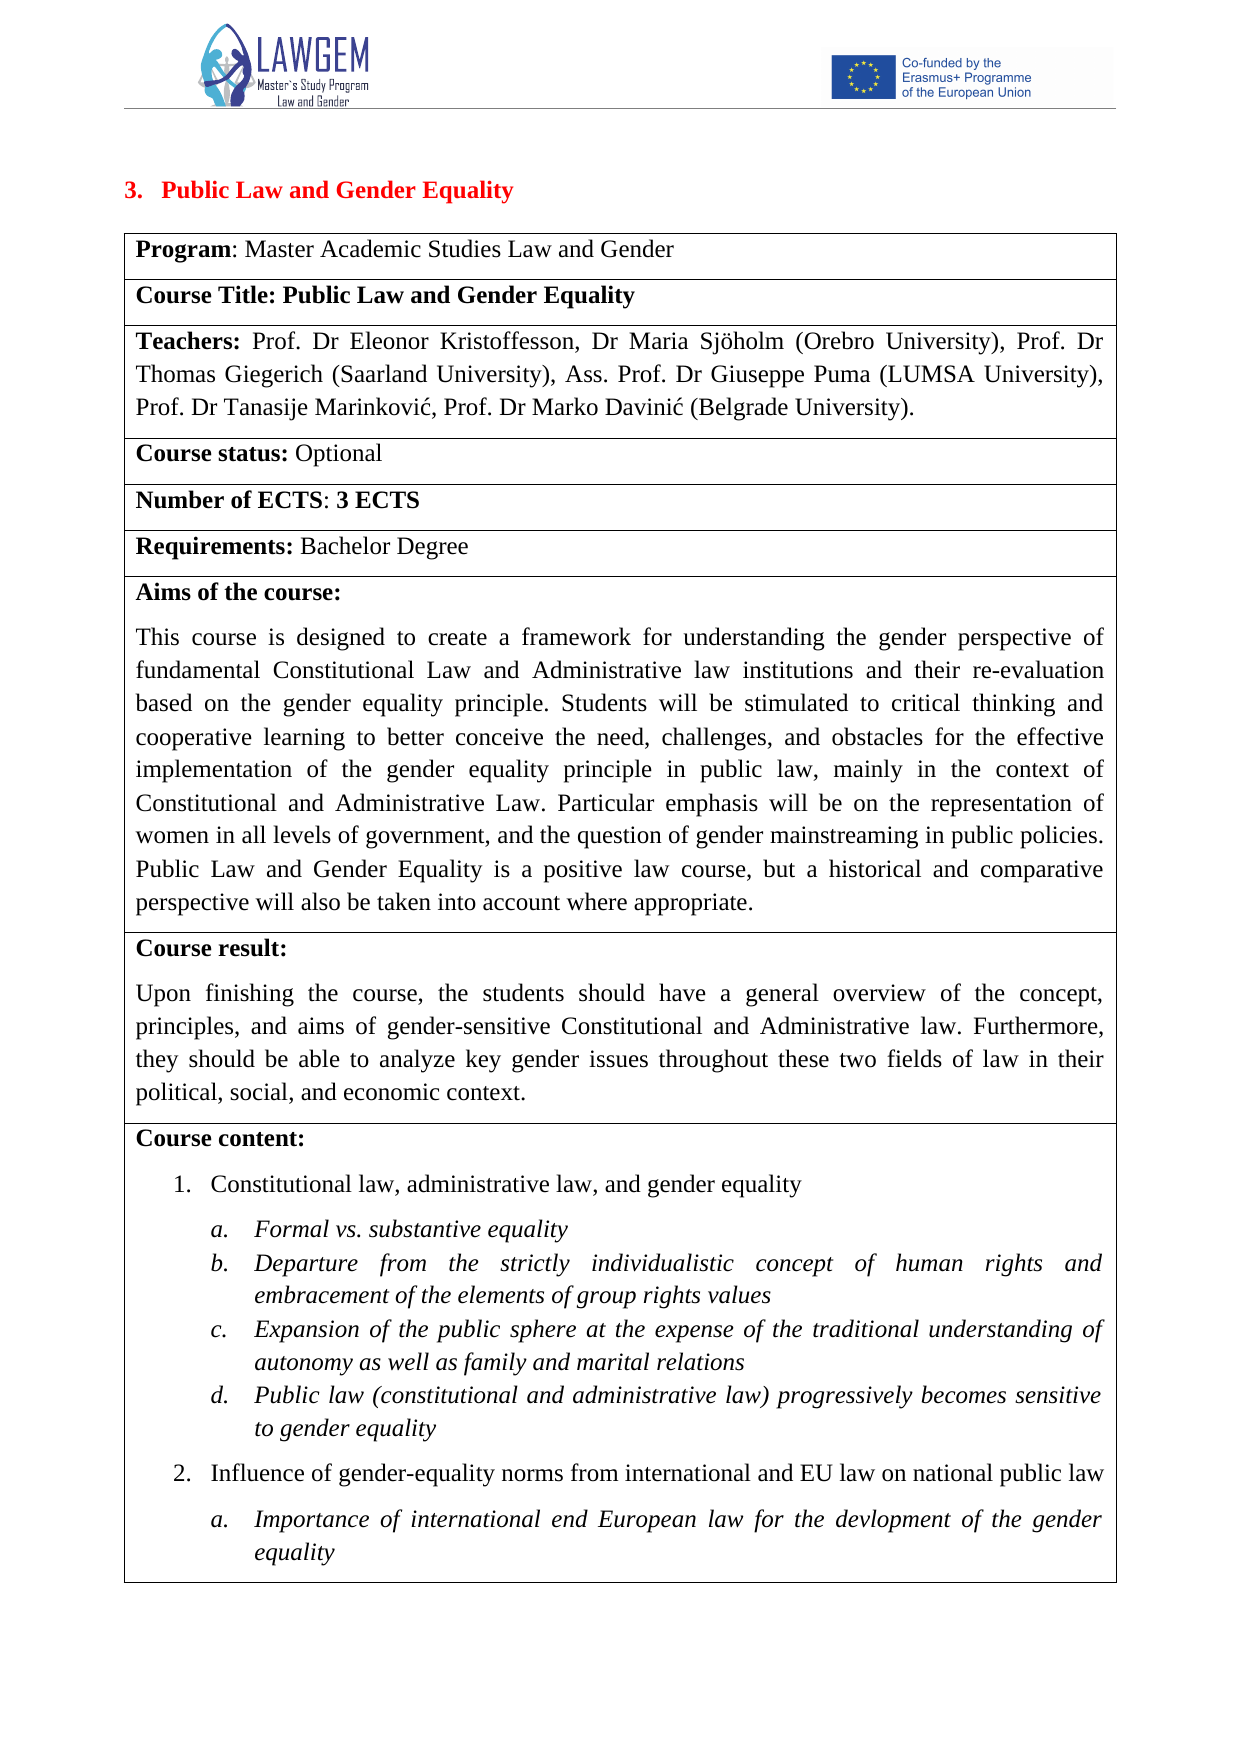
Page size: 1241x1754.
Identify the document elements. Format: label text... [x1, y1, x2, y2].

subtitle Public Law and Gender Equality [124, 175, 1116, 204]
table_cell Course status: Optional [125, 439, 1116, 484]
table_cell Course result: Upon finishing the course, the students should have a general overview of the concept, principles, and aims of gender-sensitive Constitutional and Administrative law. Furthermore, they should be able to analyze key gender issues throughout these two fields of law in their political, social, and economic context. [125, 933, 1116, 1122]
table_header Program: Master Academic Studies Law and Gender [125, 234, 1116, 279]
table_cell Teachers: Prof. Dr Eleonor Kristoffesson, Dr Maria Sjöholm (Orebro University), Prof. Dr Thomas Giegerich (Saarland University), Ass. Prof. Dr Giuseppe Puma (LUMSA University), Prof. Dr Tanasije Marinković, Prof. Dr Marko Davinić (Belgrade University). [125, 326, 1116, 437]
table_cell Course Title: Public Law and Gender Equality [125, 280, 1116, 325]
table_cell Aims of the course: This course is designed to create a framework for understanding the gender perspective of fundamental Constitutional Law and Administrative law institutions and their re-evaluation based on the gender equality principle. Students will be stimulated to critical thinking and cooperative learning to better conceive the need, challenges, and obstacles for the effective implementation of the gender equality principle in public law, mainly in the context of Constitutional and Administrative Law. Particular emphasis will be on the representation of women in all levels of government, and the question of gender mainstreaming in public policies. Public Law and Gender Equality is a positive law course, but a historical and comparative perspective will also be taken into account where appropriate. [125, 577, 1116, 932]
table_cell Requirements: Bachelor Degree [125, 531, 1116, 576]
table_cell Number of ECTS: 3 ECTS [125, 485, 1116, 530]
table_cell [125, 1124, 1116, 1582]
picture [821, 47, 1114, 107]
